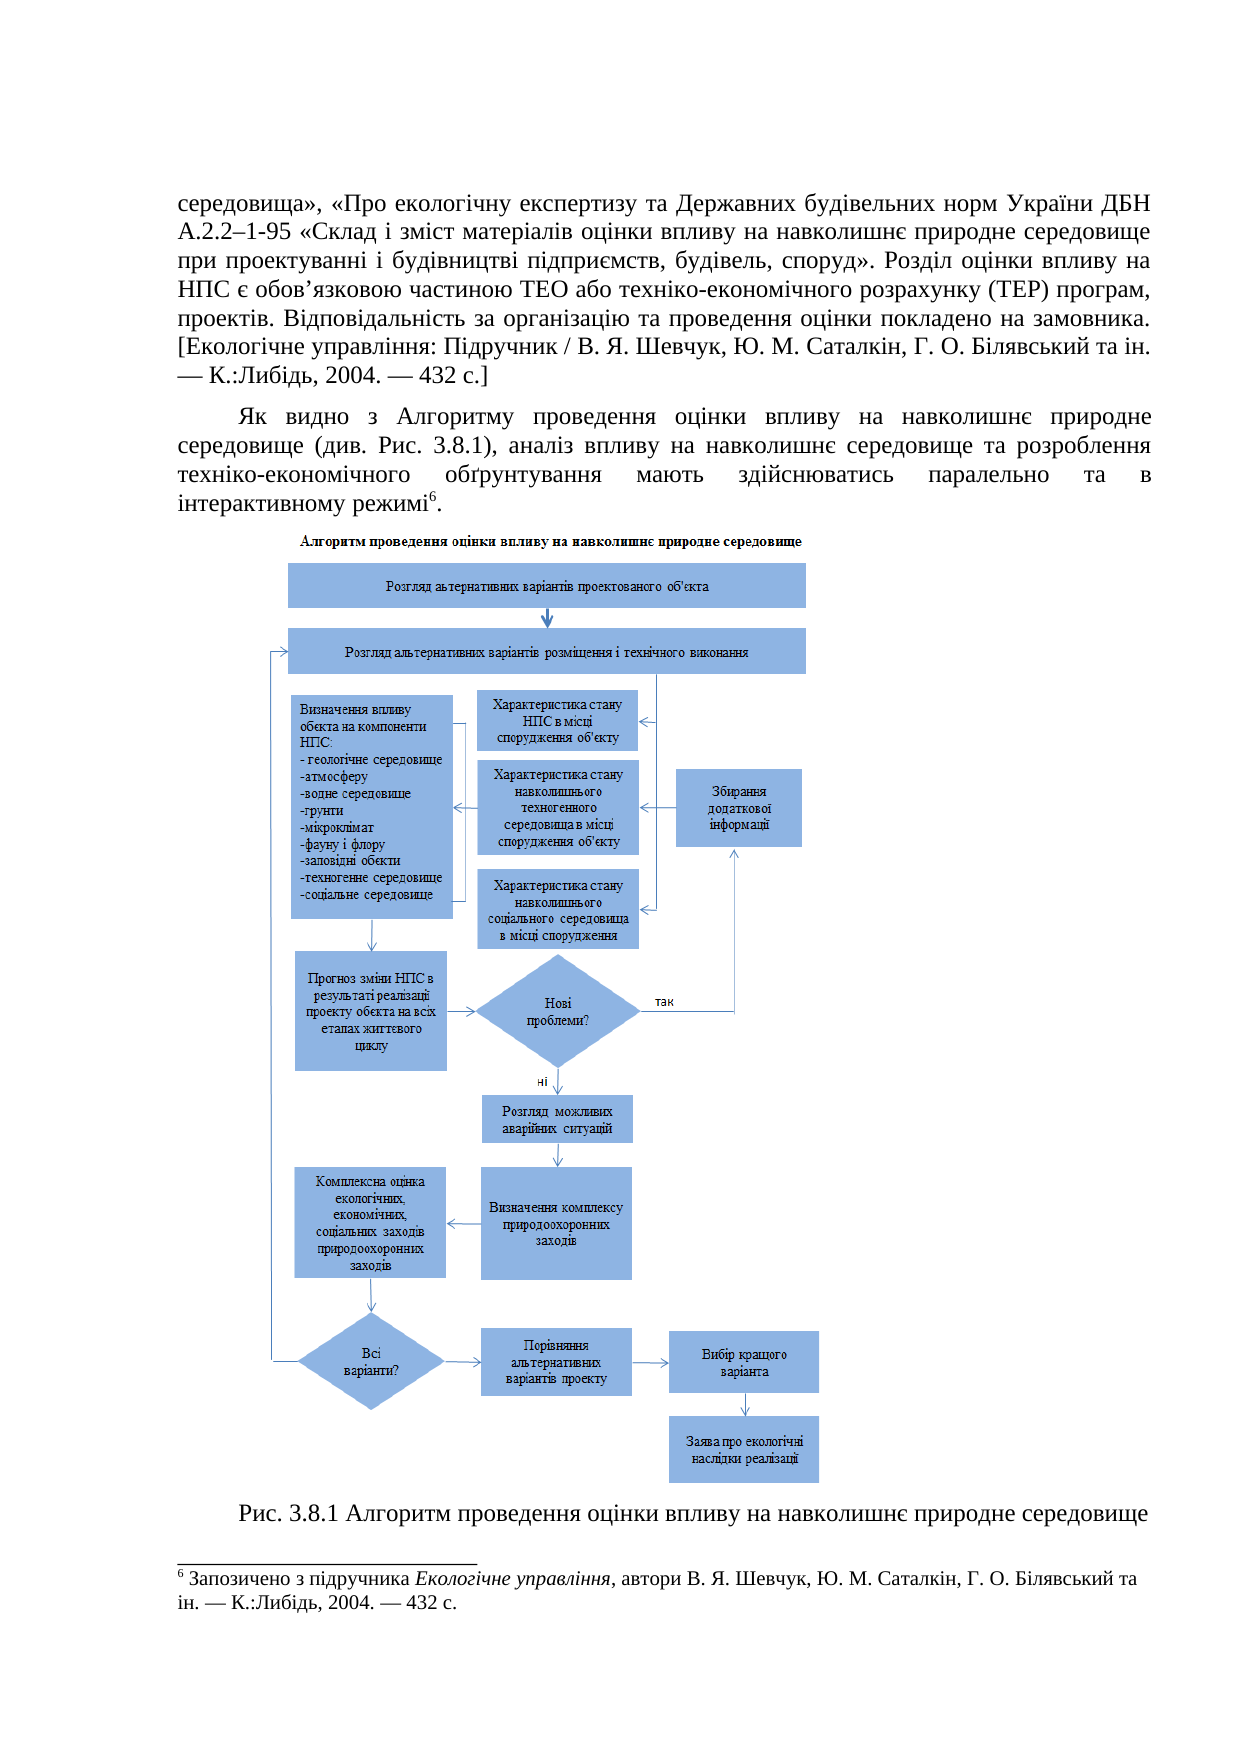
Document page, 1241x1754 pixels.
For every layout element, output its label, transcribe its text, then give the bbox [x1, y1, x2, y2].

text 6 Запозичено з підручника Екологічне управління, автори В. Я. Шевчук, Ю. М. Саталкін, Г. О. Білявський та ін. — К.:Либідь, 2004. — 432 с. [177, 1566, 1152, 1614]
text — К.:Либідь, 2004. — 432 с.] [177, 360, 1184, 389]
text Як видно з Алгоритму проведення оцінки впливу на навколишнє природне середовище (див. Рис. 3.8.1), аналіз впливу на навколишнє середовище та розроблення техніко-економічного обґрунтування мають здійснюватись паралельно та в інтерактивному режимі6. [177, 401, 1152, 516]
picture [270, 535, 820, 1483]
text середовища», «Про екологічну експертизу та Державних будівельних норм України ДБН А.2.2–1-95 «Склад і зміст матеріалів оцінки впливу на навколишнє природне середовище при проектуванні і будівництві підприємств, будівель, споруд». Розділ оцінки впливу на НПС є обов’язковою частиною ТЕО або техніко-економічного розрахунку (ТЕР) програм, проектів. Відповідальність за організацію та проведення оцінки покладено на замовника. [Екологічне управління: Підручник / В. Я. Шевчук, Ю. М. Саталкін, Г. О. Білявський та ін. [177, 188, 1152, 360]
